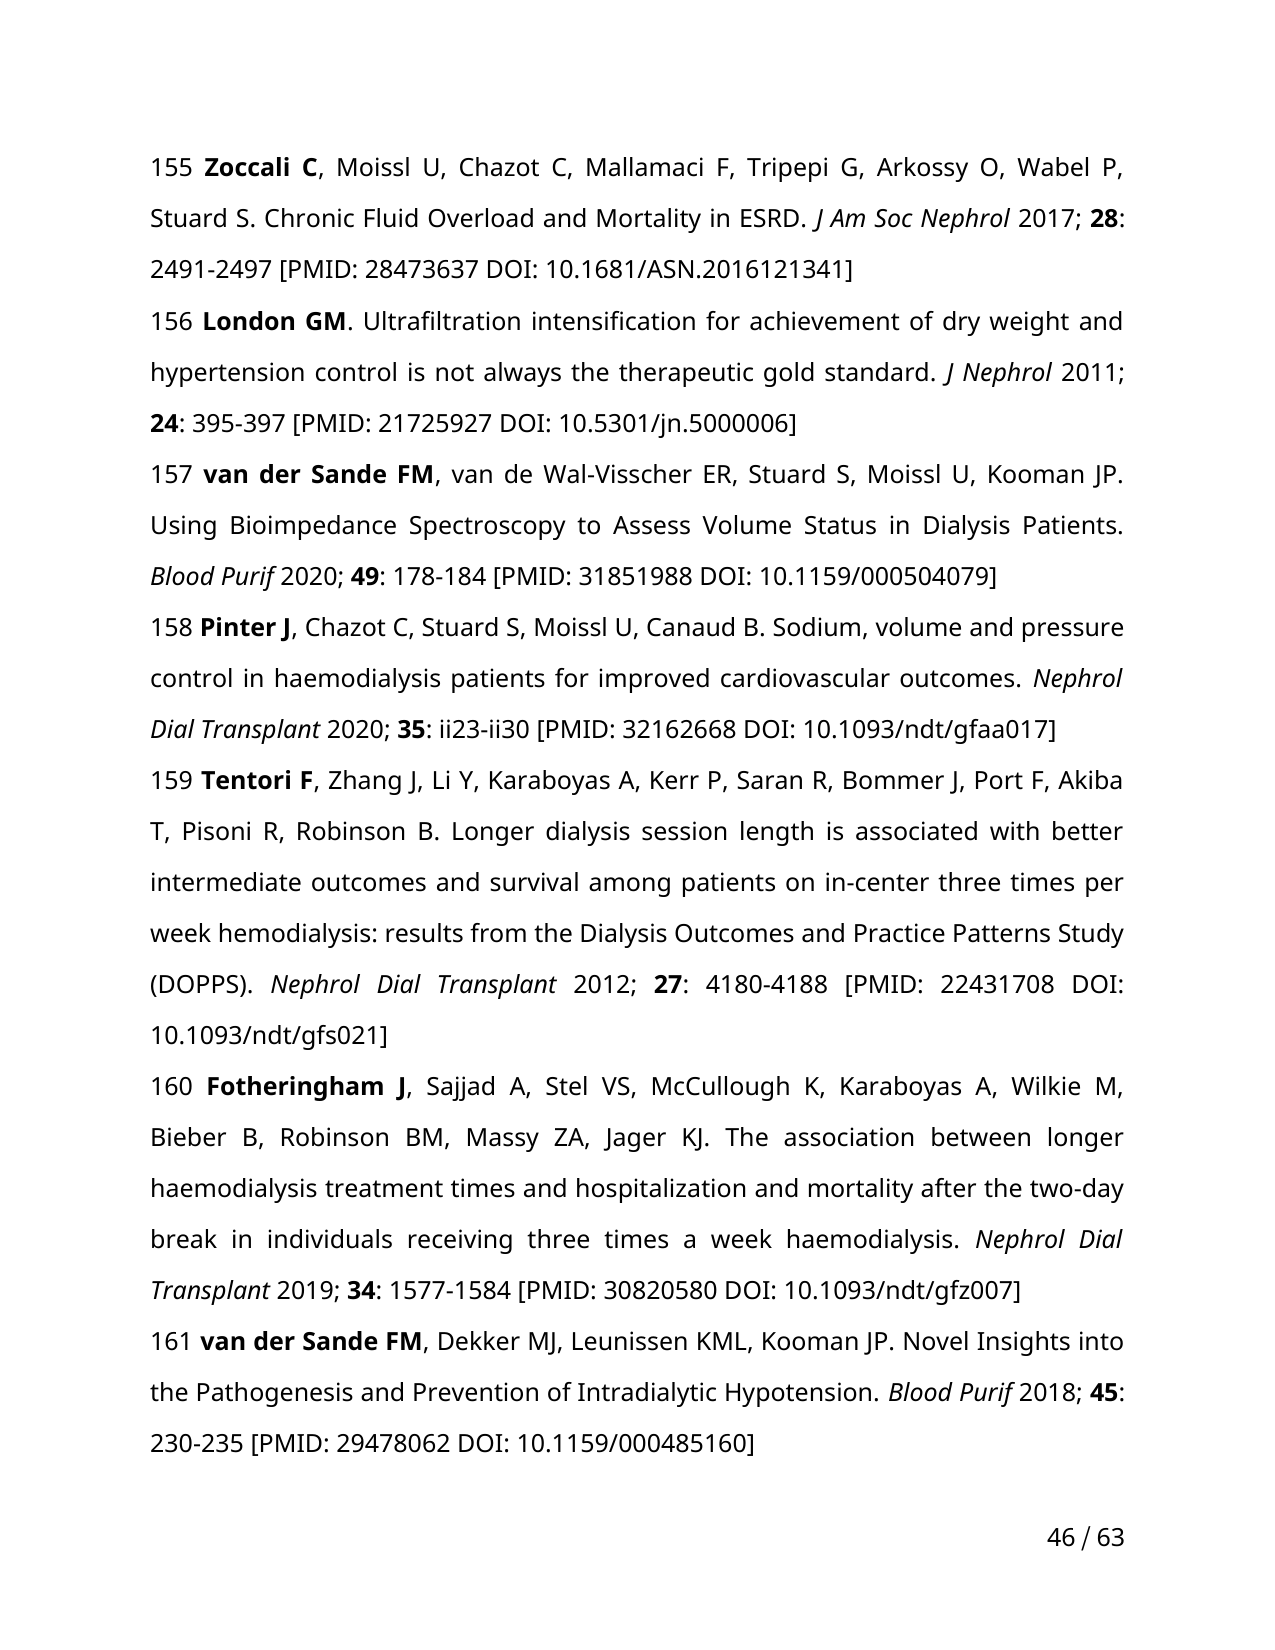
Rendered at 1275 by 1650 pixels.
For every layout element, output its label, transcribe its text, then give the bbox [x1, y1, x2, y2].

text 158 Pinter J, Chazot C, Stuard S, Moissl U, Canaud B. Sodium, volume and pressure control in haemodialysis patients for improved cardiovascular outcomes. Nephrol Dial Transplant 2020; 35: ii23-ii30 [PMID: 32162668 DOI: 10.1093/ndt/gfaa017] [150, 609, 1125, 746]
text 159 Tentori F, Zhang J, Li Y, Karaboyas A, Kerr P, Saran R, Bommer J, Port F, Akiba T, Pisoni R, Robinson B. Longer dialysis session length is associated with better intermediate outcomes and survival among patients on in-center three times per week hemodialysis: results from the Dialysis Outcomes and Practice Patterns Study (DOPPS). Nephrol Dial Transplant 2012; 27: 4180-4188 [PMID: 22431708 DOI: 10.1093/ndt/gfs021] [150, 762, 1125, 1052]
text 156 London GM. Ultrafiltration intensification for achievement of dry weight and hypertension control is not always the therapeutic gold standard. J Nephrol 2011; 24: 395-397 [PMID: 21725927 DOI: 10.5301/jn.5000006] [150, 303, 1125, 439]
text 161 van der Sande FM, Dekker MJ, Leunissen KML, Kooman JP. Novel Insights into the Pathogenesis and Prevention of Intradialytic Hypotension. Blood Purif 2018; 45: 230-235 [PMID: 29478062 DOI: 10.1159/000485160] [150, 1324, 1125, 1460]
text 160 Fotheringham J, Sajjad A, Stel VS, McCullough K, Karaboyas A, Wilkie M, Bieber B, Robinson BM, Massy ZA, Jager KJ. The association between longer haemodialysis treatment times and hospitalization and mortality after the two-day break in individuals receiving three times a week haemodialysis. Nephrol Dial Transplant 2019; 34: 1577-1584 [PMID: 30820580 DOI: 10.1093/ndt/gfz007] [150, 1069, 1125, 1307]
text 157 van der Sande FM, van de Wal-Visscher ER, Stuard S, Moissl U, Kooman JP. Using Bioimpedance Spectroscopy to Assess Volume Status in Dialysis Patients. Blood Purif 2020; 49: 178-184 [PMID: 31851988 DOI: 10.1159/000504079] [150, 456, 1125, 592]
text 155 Zoccali C, Moissl U, Chazot C, Mallamaci F, Tripepi G, Arkossy O, Wabel P, Stuard S. Chronic Fluid Overload and Mortality in ESRD. J Am Soc Nephrol 2017; 28: 2491-2497 [PMID: 28473637 DOI: 10.1681/ASN.2016121341] [150, 150, 1125, 286]
